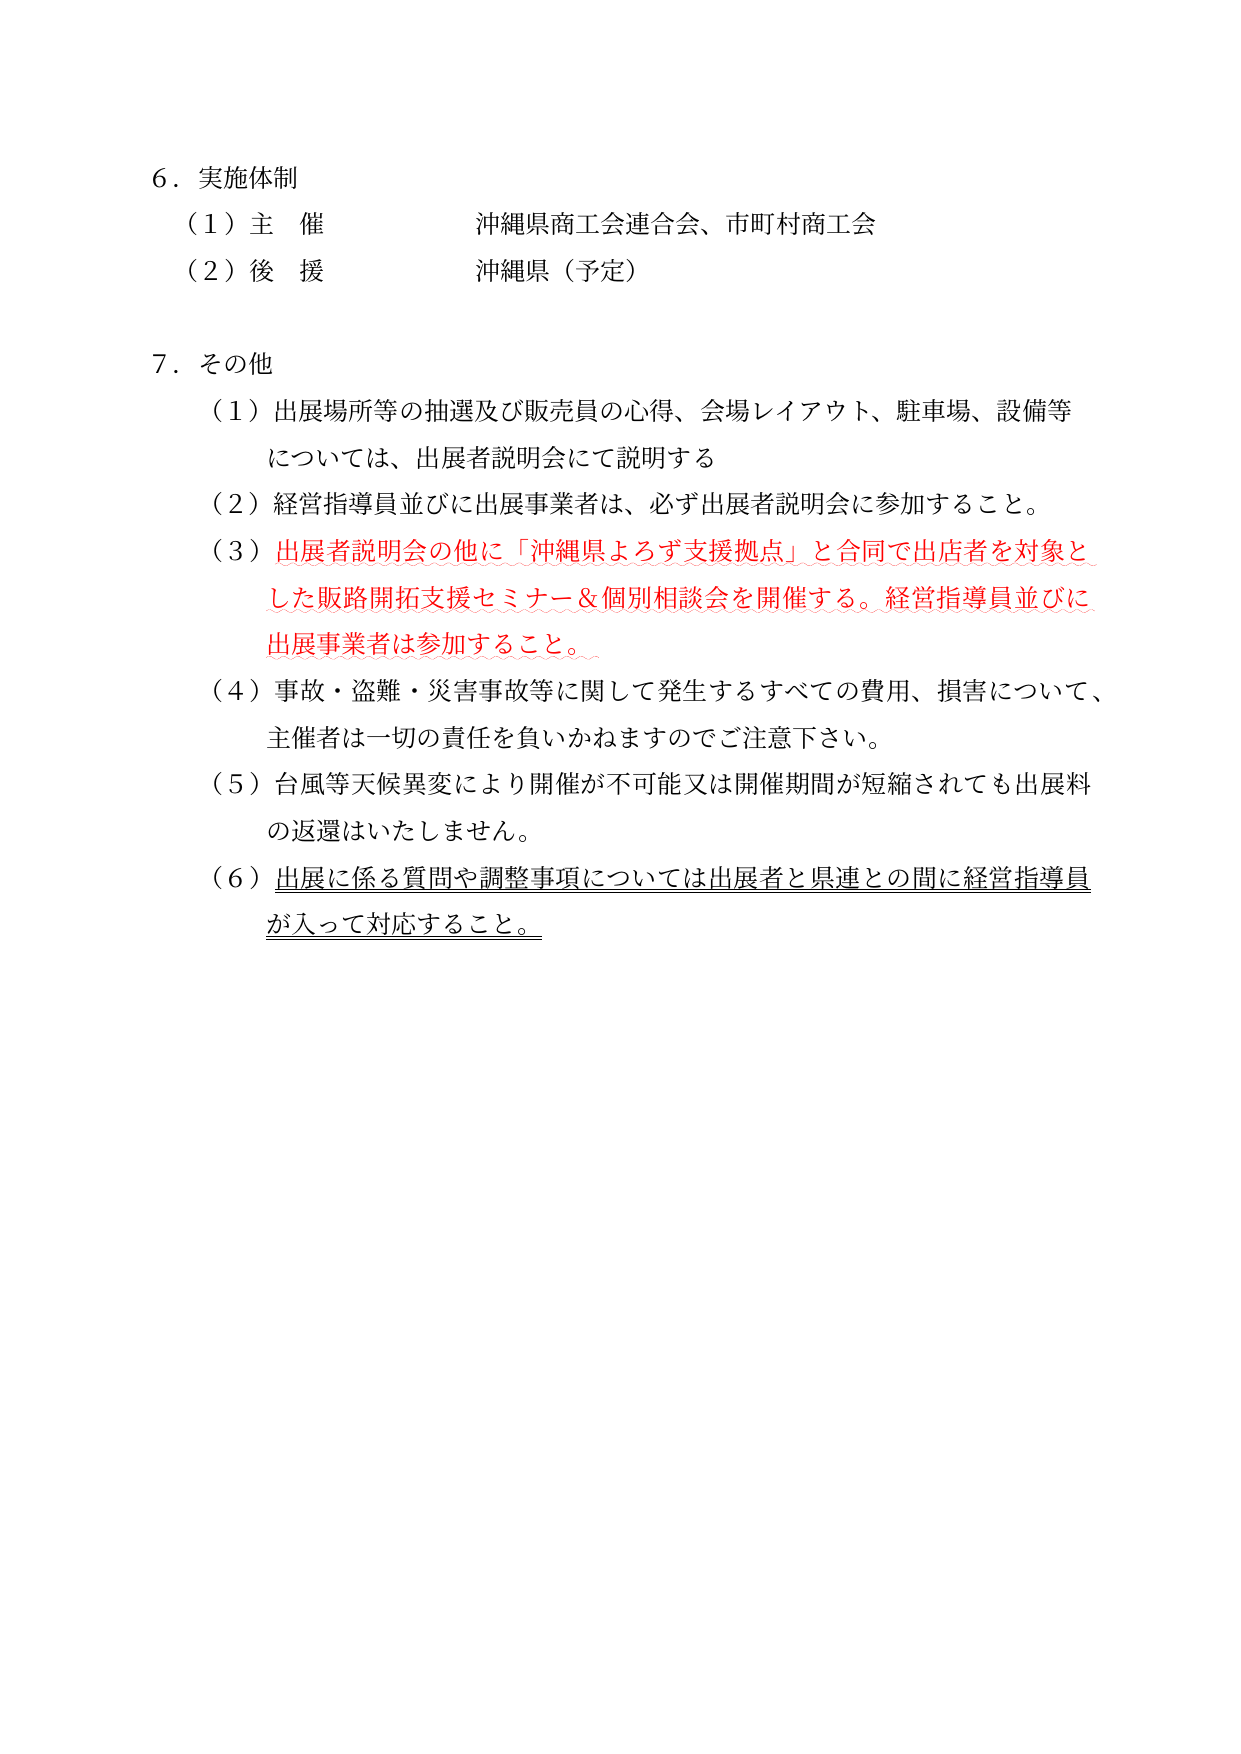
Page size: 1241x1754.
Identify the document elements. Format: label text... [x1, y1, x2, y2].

text （４）事故・盗難・災害事故等に関して発生するすべての費用、損害について、主催者は一切の責任を負いかねますのでご注意下さい。 [198, 661, 1092, 754]
text （６）出展に係る質問や調整事項については出展者と県連との間に経営指導員が入って対応すること。 [198, 848, 1092, 941]
text （２）後 援 沖縄県（予定） [148, 241, 1092, 288]
text （１）出展場所等の抽選及び販売員の心得、会場レイアウト、駐車場、設備等については、出展者説明会にて説明する [198, 381, 1092, 474]
text （２）経営指導員並びに出展事業者は、必ず出展者説明会に参加すること。 [198, 474, 1092, 521]
text （３）出展者説明会の他に「沖縄県よろず支援拠点」と合同で出店者を対象とした販路開拓支援セミナー＆個別相談会を開催する。経営指導員並びに出展事業者は参加すること。 [198, 521, 1092, 661]
text ７．その他 [148, 334, 1092, 381]
text ６．実施体制 [148, 148, 1092, 194]
text （５）台風等天候異変により開催が不可能又は開催期間が短縮されても出展料の返還はいたしません。 [198, 754, 1092, 848]
text （１）主 催 沖縄県商工会連合会、市町村商工会 [148, 194, 1092, 241]
